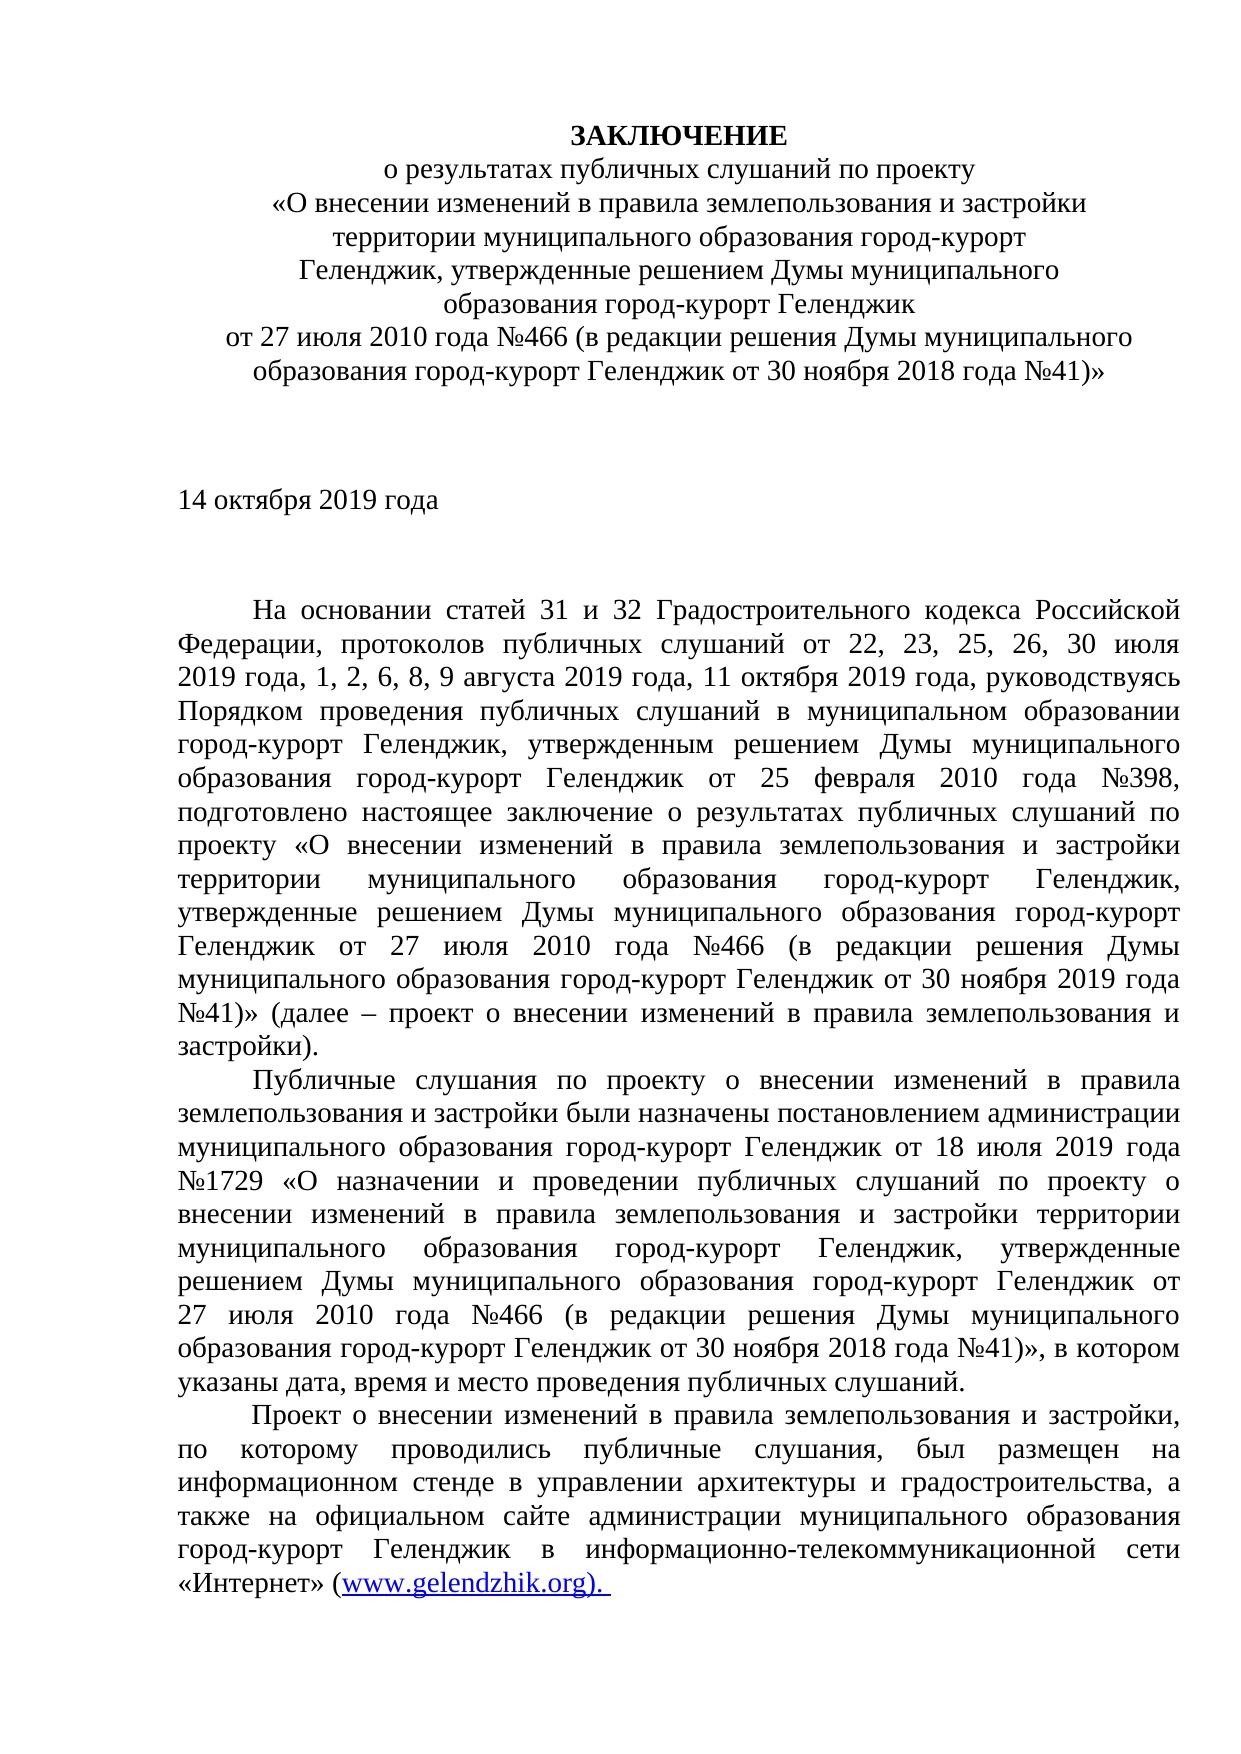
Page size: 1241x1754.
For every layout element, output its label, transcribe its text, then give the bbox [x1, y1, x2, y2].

text На основании статей 31 и 32 Градостроительного кодекса Российской Федерации, протоколов публичных слушаний от 22, 23, 25, 26, 30 июля 2019 года, 1, 2, 6, 8, 9 августа 2019 года, 11 октября 2019 года, руководствуясь Порядком проведения публичных слушаний в муниципальном образовании город-курорт Геленджик, утвержденным решением Думы муниципального образования город-курорт Геленджик от 25 февраля 2010 года №398, подготовлено настоящее заключение о результатах публичных слушаний по проекту «О внесении изменений в правила землепользования и застройки территории муниципального образования город-курорт Геленджик, утвержденные решением Думы муниципального образования город-курорт Геленджик от 27 июля 2010 года №466 (в редакции решения Думы муниципального образования город-курорт Геленджик от 30 ноября 2019 года №41)» (далее – проект о внесении изменений в правила землепользования и застройки). [177, 592, 1181, 1062]
text о результатах публичных слушаний по проекту [177, 152, 1181, 185]
text Публичные слушания по проекту о внесении изменений в правила землепользования и застройки были назначены постановлением администрации муниципального образования город-курорт Геленджик от 18 июля 2019 года №1729 «О назначении и проведении публичных слушаний по проекту о внесении изменений в правила землепользования и застройки территории муниципального образования город-курорт Геленджик, утвержденные решением Думы муниципального образования город-курорт Геленджик от 27 июля 2010 года №466 (в редакции решения Думы муниципального образования город-курорт Геленджик от 30 ноября 2018 года №41)», в котором указаны дата, время и место проведения публичных слушаний. [177, 1062, 1181, 1397]
text 14 октября 2019 года [177, 482, 1181, 516]
text «О внесении изменений в правила землепользования и застройки [177, 185, 1181, 219]
text образования город-курорт Геленджик [177, 286, 1181, 319]
text ЗАКЛЮЧЕНИЕ [177, 118, 1181, 152]
text от 27 июля 2010 года №466 (в редакции решения Думы муниципального образования город-курорт Геленджик от 30 ноября 2018 года №41)» [177, 319, 1181, 386]
text Проект о внесении изменений в правила землепользования и застройки, по которому проводились публичные слушания, был размещен на информационном стенде в управлении архитектуры и градостроительства, а также на официальном сайте администрации муниципального образования город-курорт Геленджик в информационно-телекоммуникационной сети «Интернет» (www.gelendzhik.org). [177, 1397, 1181, 1599]
text территории муниципального образования город-курорт [177, 219, 1181, 252]
text Геленджик, утвержденные решением Думы муниципального [177, 252, 1181, 286]
